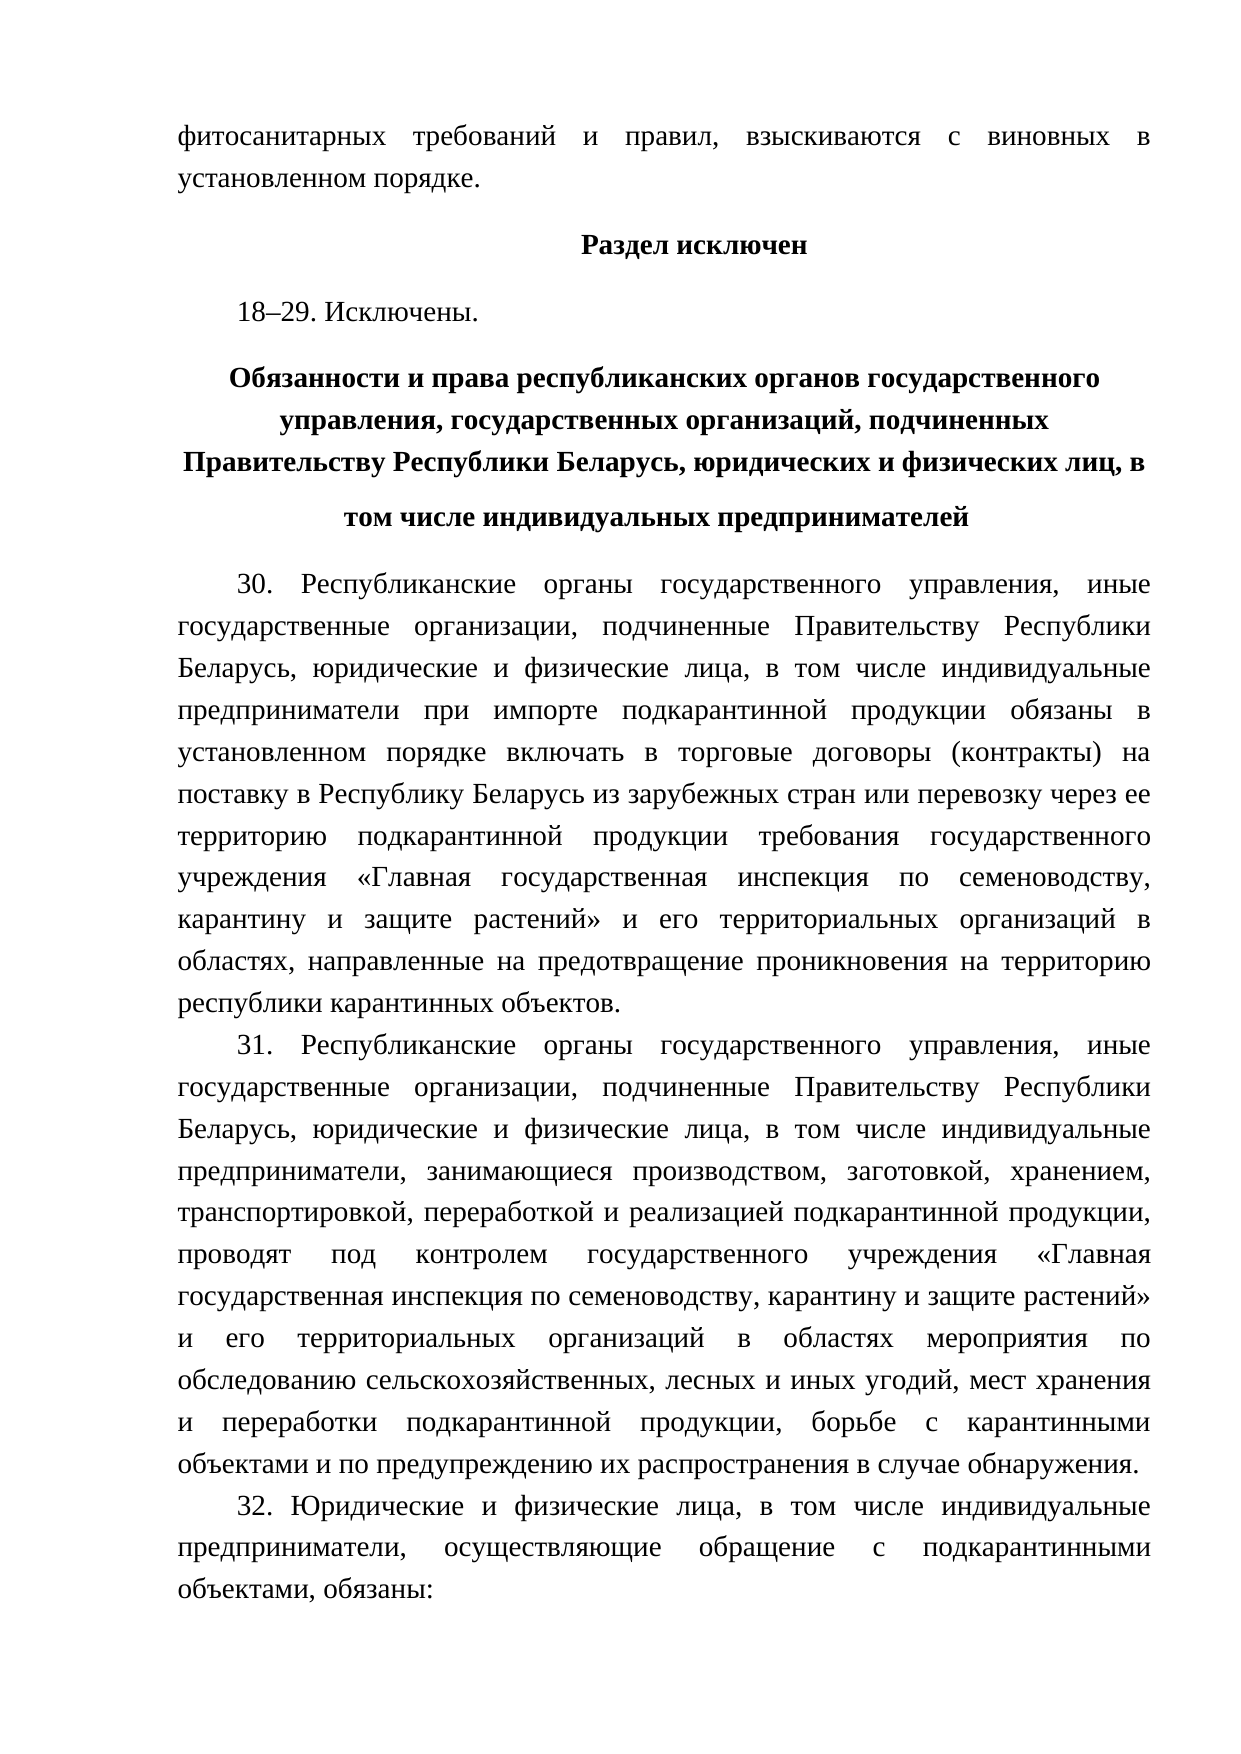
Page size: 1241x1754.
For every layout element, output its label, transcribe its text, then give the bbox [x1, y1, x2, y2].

text 32. Юридические и физические лица, в том числе индивидуальные предприниматели, осуществляющие обращение с подкарантинными объектами, обязаны: [177, 1488, 1152, 1605]
text Раздел исключен [177, 227, 1152, 260]
text Обязанности и права республиканских органов государственного управления, государственных организаций, подчиненных Правительству Республики Беларусь, юридических и физических лиц, в том числе индивидуальных предпринимателей [177, 361, 1152, 533]
text 31. Республиканские органы государственного управления, иные государственные организации, подчиненные Правительству Республики Беларусь, юридические и физические лица, в том числе индивидуальные предприниматели, занимающиеся производством, заготовкой, хранением, транспортировкой, переработкой и реализацией подкарантинной продукции, проводят под контролем государственного учреждения «Главная государственная инспекция по семеноводству, карантину и защите растений» и его территориальных организаций в областях мероприятия по обследованию сельскохозяйственных, лесных и иных угодий, мест хранения и переработки подкарантинной продукции, борьбе с карантинными объектами и по предупреждению их распространения в случае обнаружения. [177, 1027, 1152, 1479]
text 18–29. Исключены. [177, 294, 1152, 327]
text 30. Республиканские органы государственного управления, иные государственные организации, подчиненные Правительству Республики Беларусь, юридические и физические лица, в том числе индивидуальные предприниматели при импорте подкарантинной продукции обязаны в установленном порядке включать в торговые договоры (контракты) на поставку в Республику Беларусь из зарубежных стран или перевозку через ее территорию подкарантинной продукции требования государственного учреждения «Главная государственная инспекция по семеноводству, карантину и защите растений» и его территориальных организаций в областях, направленные на предотвращение проникновения на территорию республики карантинных объектов. [177, 566, 1152, 1019]
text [177, 118, 1152, 193]
